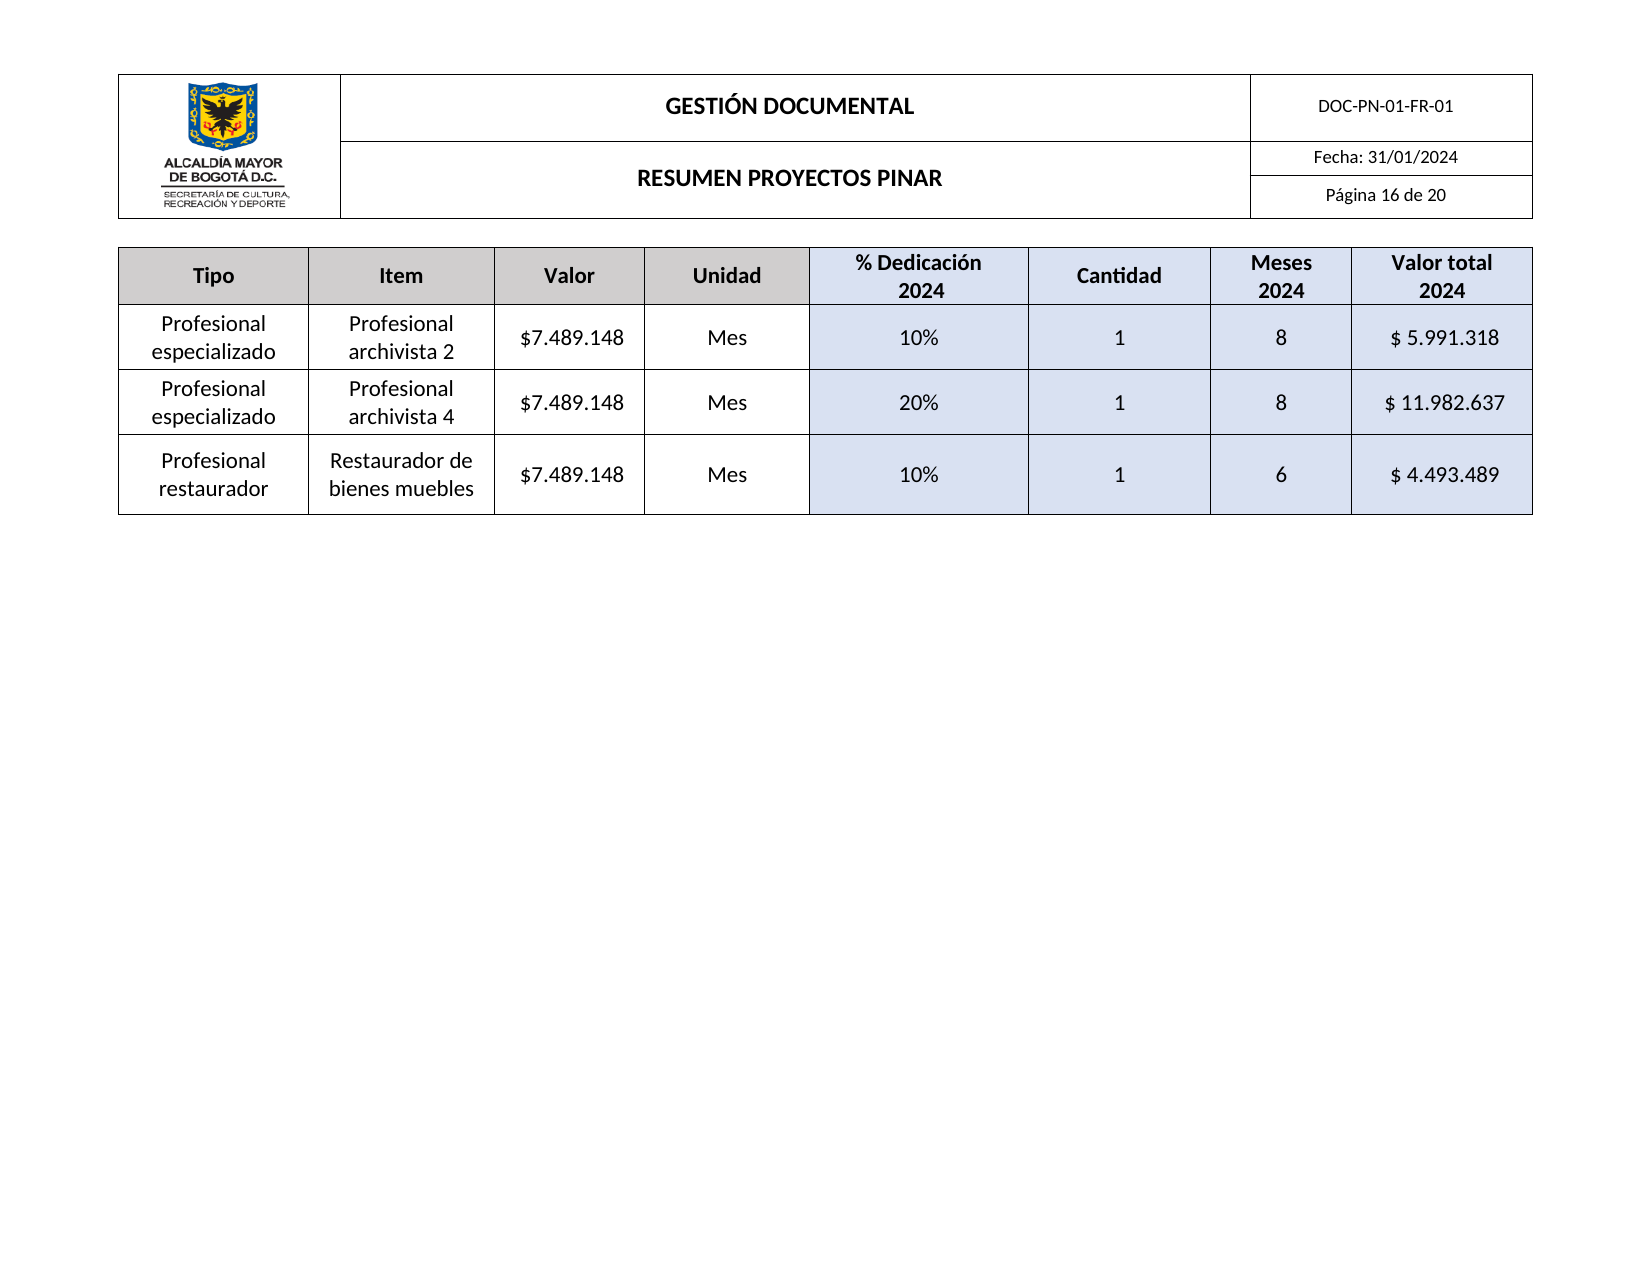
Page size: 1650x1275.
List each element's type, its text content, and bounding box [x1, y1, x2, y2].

table_cell 6 [1211, 435, 1351, 514]
table_header Cantidad [1029, 248, 1210, 304]
table_cell Profesional archivista 2 [309, 305, 494, 369]
table_cell 1 [1029, 435, 1210, 514]
table_cell 20% [810, 370, 1028, 434]
table_cell Restaurador de bienes muebles [309, 435, 494, 514]
table_cell $7.489.148 [495, 370, 644, 434]
table_header Item [309, 248, 494, 304]
table_header Valor [495, 248, 644, 304]
table_header Valor total 2024 [1352, 248, 1532, 304]
table_cell 8 [1211, 370, 1351, 434]
table_cell 10% [810, 435, 1028, 514]
table_cell $7.489.148 [495, 305, 644, 369]
table_cell $ 11.982.637 [1352, 370, 1532, 434]
table_cell 10% [810, 305, 1028, 369]
table_cell $7.489.148 [495, 435, 644, 514]
table_cell $ 4.493.489 [1352, 435, 1532, 514]
table_cell $ 5.991.318 [1352, 305, 1532, 369]
table_cell Mes [645, 370, 809, 434]
table_cell Profesional especializado [119, 370, 308, 434]
table_header Meses 2024 [1211, 248, 1351, 304]
table_cell 8 [1211, 305, 1351, 369]
table_cell Mes [645, 305, 809, 369]
table_header % Dedicación 2024 [810, 248, 1028, 304]
table_cell Mes [645, 435, 809, 514]
table_cell Profesional restaurador [119, 435, 308, 514]
table_header Unidad [645, 248, 809, 304]
table_cell Profesional archivista 4 [309, 370, 494, 434]
table_cell Profesional especializado [119, 305, 308, 369]
table_cell 1 [1029, 370, 1210, 434]
table_header Tipo [119, 248, 308, 304]
table_cell 1 [1029, 305, 1210, 369]
picture [156, 79, 292, 209]
